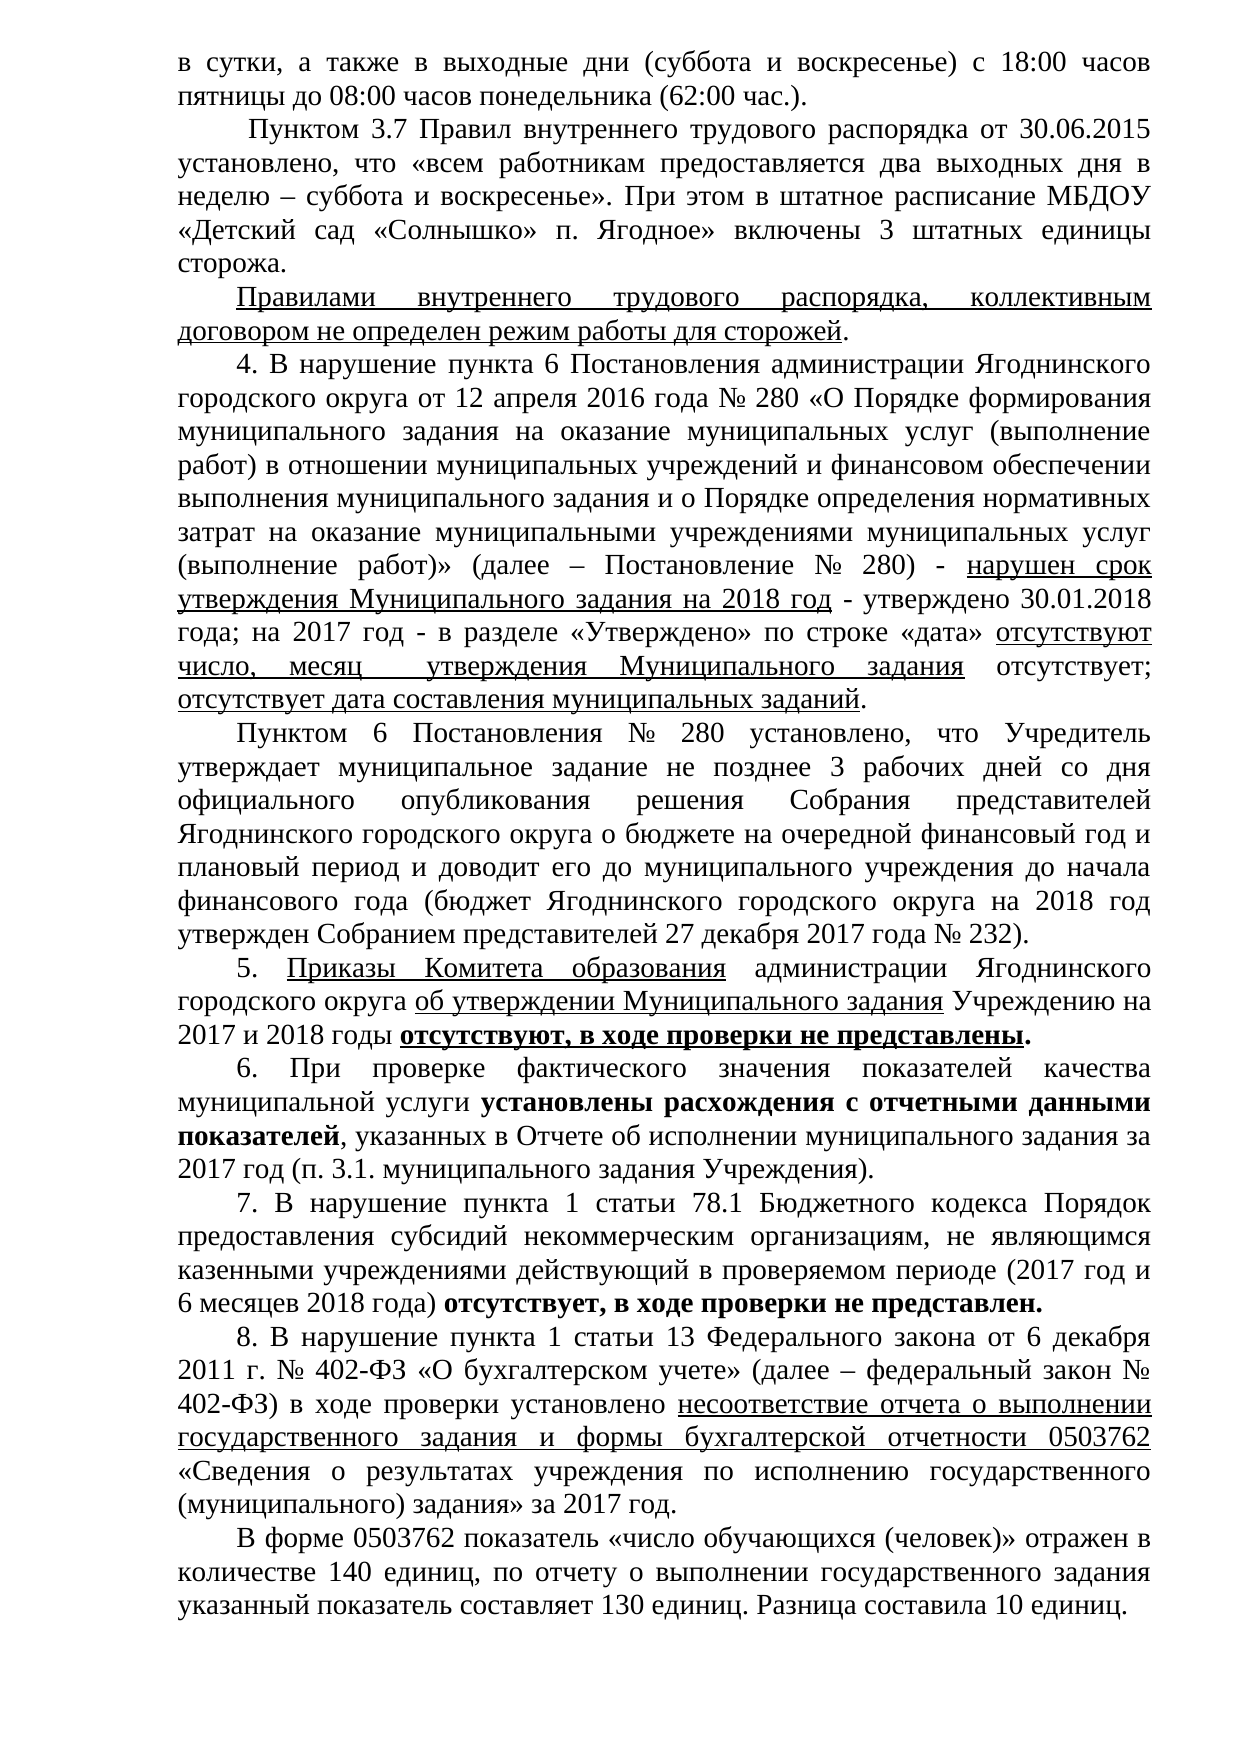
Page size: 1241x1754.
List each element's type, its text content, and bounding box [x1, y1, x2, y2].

text 7. В нарушение пункта 1 статьи 78.1 Бюджетного кодекса Порядок предоставления субсидий некоммерческим организациям, не являющимся казенными учреждениями действующий в проверяемом периоде (2017 год и 6 месяцев 2018 года) отсутствует, в ходе проверки не представлен. [177, 1185, 1152, 1319]
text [177, 44, 1152, 111]
text 8. В нарушение пункта 1 статьи 13 Федерального закона от 6 декабря 2011 г. № 402-ФЗ «О бухгалтерском учете» (далее – федеральный закон № 402-ФЗ) в ходе проверки установлено несоответствие отчета о выполнении государственного задания и формы бухгалтерской отчетности 0503762 «Сведения о результатах учреждения по исполнению государственного (муниципального) задания» за 2017 год. [177, 1319, 1152, 1520]
text 4. В нарушение пункта 6 Постановления администрации Ягоднинского городского округа от 12 апреля 2016 года № 280 «О Порядке формирования муниципального задания на оказание муниципальных услуг (выполнение работ) в отношении муниципальных учреждений и финансовом обеспечении выполнения муниципального задания и о Порядке определения нормативных затрат на оказание муниципальными учреждениями муниципальных услуг (выполнение работ)» (далее – Постановление № 280) - нарушен срок утверждения Муниципального задания на 2018 год - утверждено 30.01.2018 года; на 2017 год - в разделе «Утверждено» по строке «дата» отсутствуют число, месяц утверждения Муниципального задания отсутствует; отсутствует дата составления муниципальных заданий. [177, 346, 1152, 715]
text 5. Приказы Комитета образования администрации Ягоднинского городского округа об утверждении Муниципального задания Учреждению на 2017 и 2018 годы отсутствуют, в ходе проверки не представлены. [177, 950, 1152, 1051]
text Пунктом 3.7 Правил внутреннего трудового распорядка от 30.06.2015 установлено, что «всем работникам предоставляется два выходных дня в неделю – суббота и воскресенье». При этом в штатное расписание МБДОУ «Детский сад «Солнышко» п. Ягодное» включены 3 штатных единицы сторожа. [177, 111, 1152, 279]
text 6. При проверке фактического значения показателей качества муниципальной услуги установлены расхождения с отчетными данными показателей, указанных в Отчете об исполнении муниципального задания за 2017 год (п. 3.1. муниципального задания Учреждения). [177, 1051, 1152, 1185]
text В форме 0503762 показатель «число обучающихся (человек)» отражен в количестве 140 единиц, по отчету о выполнении государственного задания указанный показатель составляет 130 единиц. Разница составила 10 единиц. [177, 1520, 1152, 1621]
text Пунктом 6 Постановления № 280 установлено, что Учредитель утверждает муниципальное задание не позднее 3 рабочих дней со дня официального опубликования решения Собрания представителей Ягоднинского городского округа о бюджете на очередной финансовый год и плановый период и доводит его до муниципального учреждения до начала финансового года (бюджет Ягоднинского городского округа на 2018 год утвержден Собранием представителей 27 декабря 2017 года № 232). [177, 715, 1152, 950]
text Правилами внутреннего трудового распорядка, коллективным договором не определен режим работы для сторожей. [177, 279, 1152, 346]
